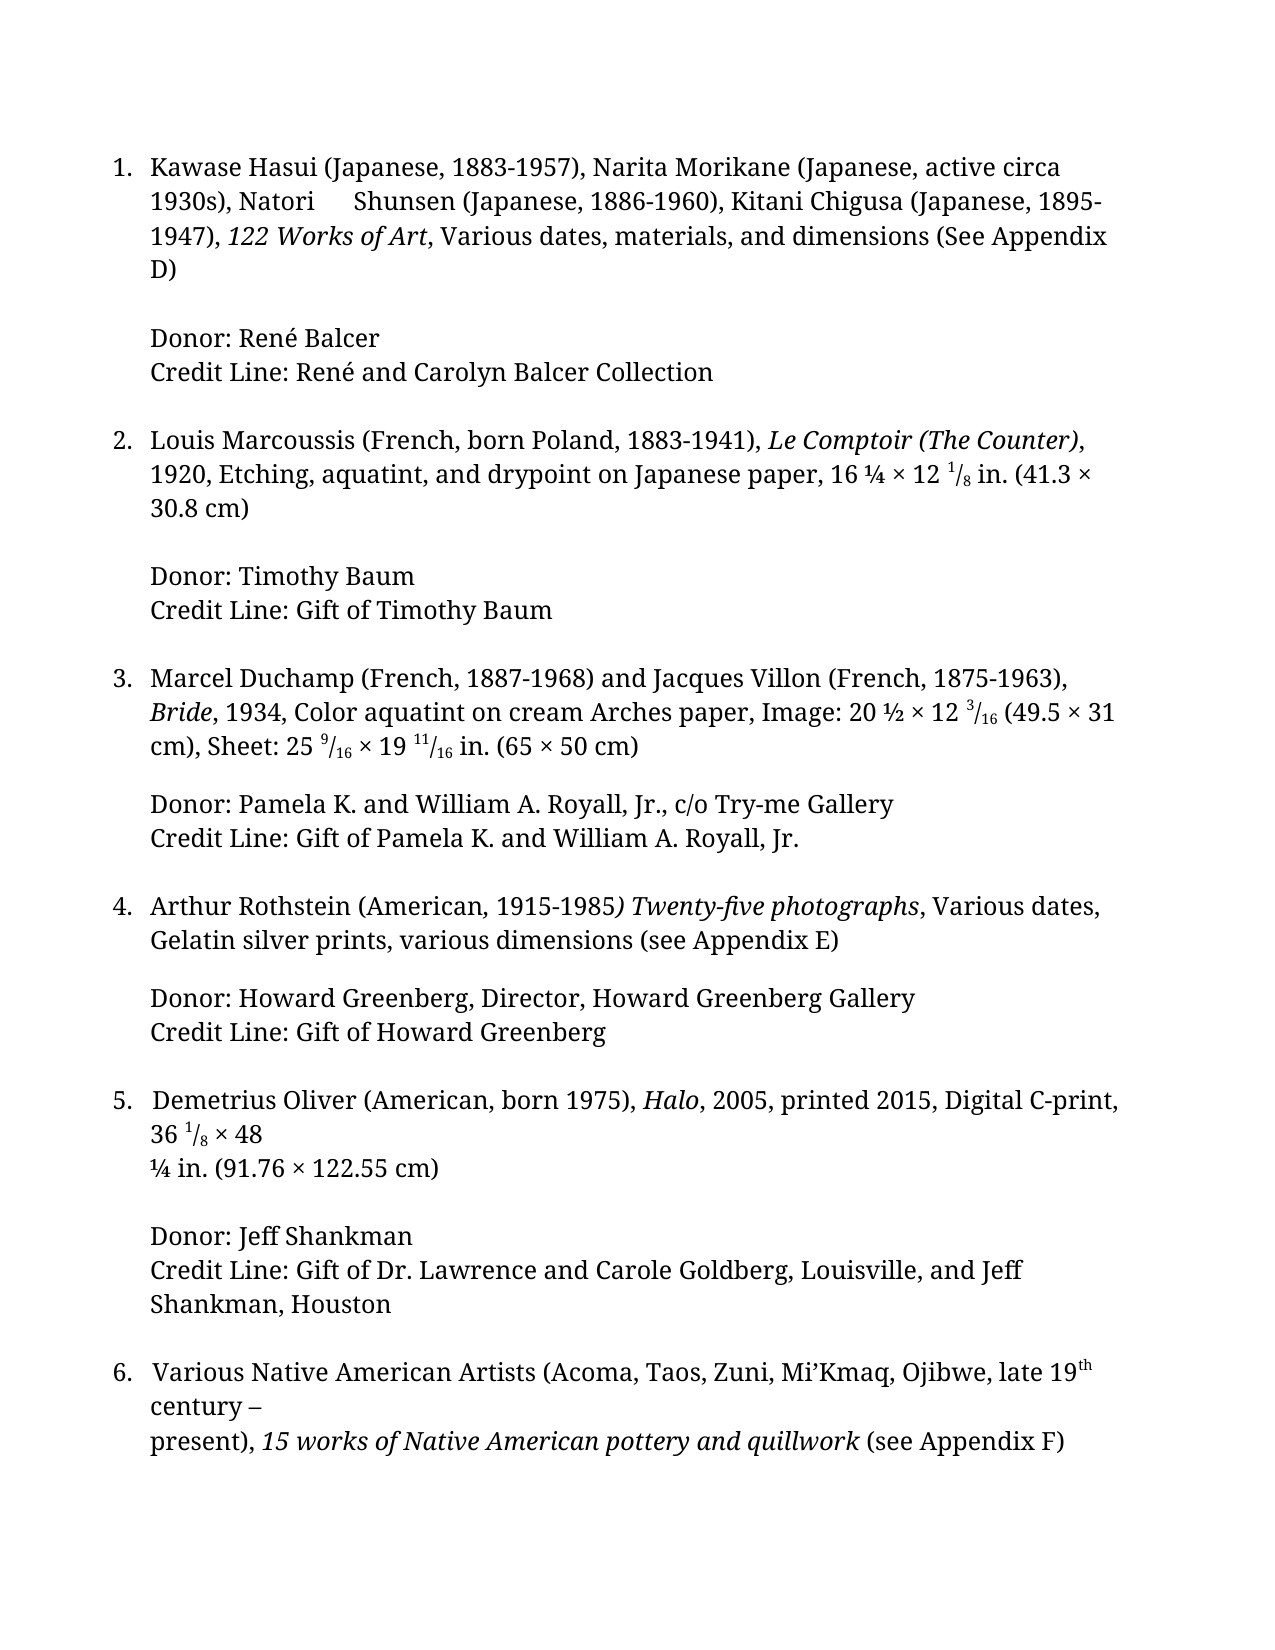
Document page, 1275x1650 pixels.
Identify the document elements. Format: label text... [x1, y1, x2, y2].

text 6. Various Native American Artists (Acoma, Taos, Zuni, Mi’Kmaq, Ojibwe, late 19th century – [112, 1355, 1125, 1423]
text Donor: Timothy Baum [150, 559, 1125, 593]
text 5. Demetrius Oliver (American, born 1975), Halo, 2005, printed 2015, Digital C-print, 36 1/8 × 48 [112, 1082, 1125, 1151]
list Marcel Duchamp (French, 1887-1968) and Jacques Villon (French, 1875-1963), Bride, 1934, Color aquatint on cream Arches paper, Image: 20 ½ × 12 3/16 (49.5 × 31 cm), Sheet: 25 9/16 × 19 11/16 in. (65 × 50 cm) [112, 661, 1125, 763]
text Credit Line: Gift of Timothy Baum [150, 593, 1125, 627]
text present), 15 works of Native American pottery and quillwork (see Appendix F) [150, 1423, 1125, 1457]
text Credit Line: Gift of Howard Greenberg [150, 1014, 1125, 1048]
list Arthur Rothstein (American, 1915-1985) Twenty-five photographs, Various dates, Gelatin silver prints, various dimensions (see Appendix E) [112, 889, 1125, 957]
text Donor: René Balcer [150, 320, 1125, 354]
list Kawase Hasui (Japanese, 1883-1957), Narita Morikane (Japanese, active circa 1930s), Natori Shunsen (Japanese, 1886-1960), Kitani Chigusa (Japanese, 1895- 1947), 122 Works of Art, Various dates, materials, and dimensions (See Appendix D) [112, 150, 1125, 286]
text Donor: Jeff Shankman [150, 1219, 1125, 1253]
text Credit Line: René and Carolyn Balcer Collection [150, 354, 1125, 388]
text Credit Line: Gift of Pamela K. and William A. Royall, Jr. [150, 821, 1125, 855]
text Donor: Pamela K. and William A. Royall, Jr., c/o Try-me Gallery [150, 787, 1125, 821]
text ¼ in. (91.76 × 122.55 cm) [150, 1151, 1125, 1185]
text Credit Line: Gift of Dr. Lawrence and Carole Goldberg, Louisville, and Jeff Shankman, Houston [150, 1253, 1125, 1321]
list Louis Marcoussis (French, born Poland, 1883-1941), Le Comptoir (The Counter), 1920, Etching, aquatint, and drypoint on Japanese paper, 16 ¼ × 12 1/8 in. (41.3 × 30.8 cm) [112, 422, 1125, 525]
text Donor: Howard Greenberg, Director, Howard Greenberg Gallery [150, 980, 1125, 1014]
